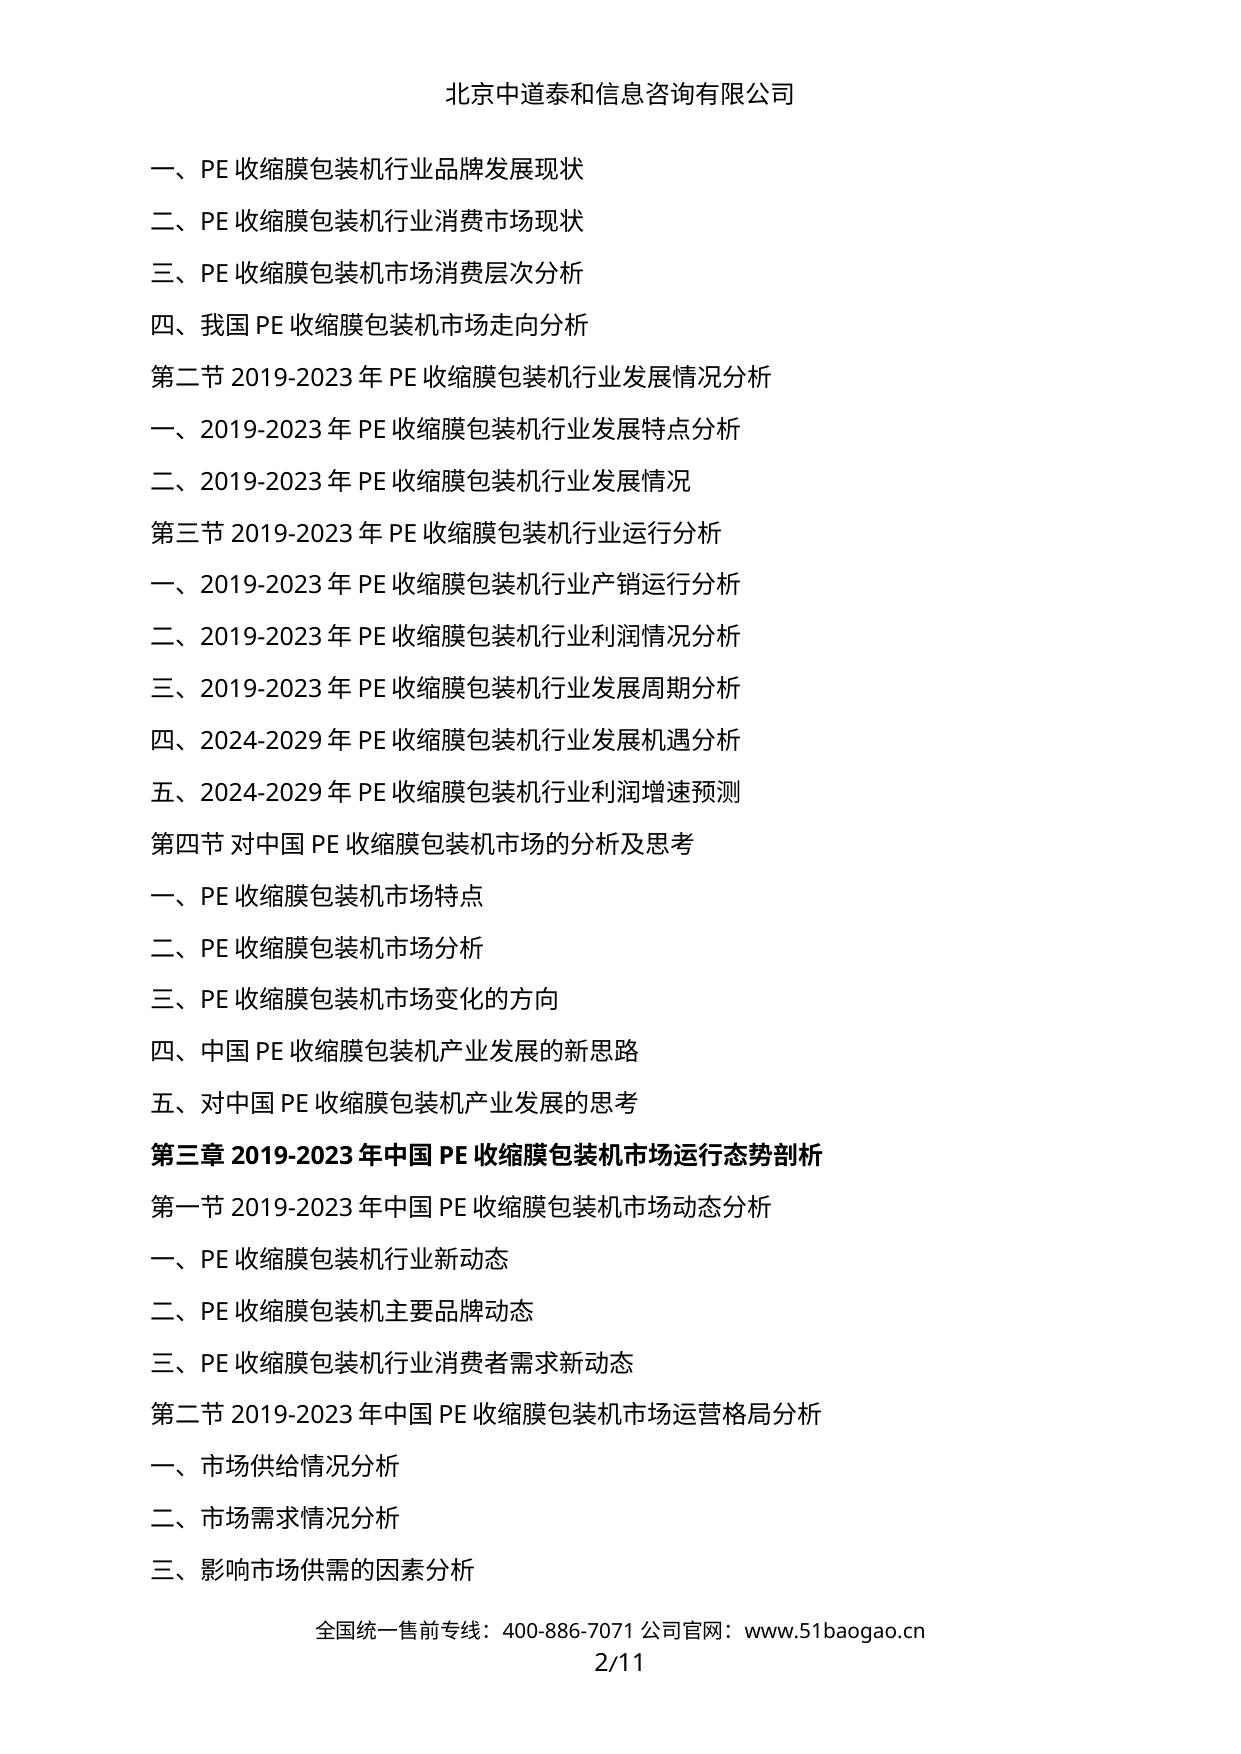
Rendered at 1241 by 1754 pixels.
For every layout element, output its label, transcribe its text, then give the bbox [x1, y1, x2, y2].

text 一、市场供给情况分析 [150, 1447, 1090, 1483]
text 一、PE收缩膜包装机行业新动态 [150, 1239, 1090, 1276]
text 一、2019-2023年PE收缩膜包装机行业产销运行分析 [150, 565, 1090, 601]
text 二、市场需求情况分析 [150, 1499, 1090, 1535]
text 四、我国PE收缩膜包装机市场走向分析 [150, 306, 1090, 342]
text 第三节 2019-2023年PE收缩膜包装机行业运行分析 [150, 513, 1090, 549]
text 一、PE收缩膜包装机行业品牌发展现状 [150, 150, 1090, 186]
text 第四节 对中国PE收缩膜包装机市场的分析及思考 [150, 824, 1090, 861]
text 四、2024-2029年PE收缩膜包装机行业发展机遇分析 [150, 721, 1090, 757]
text 第一节 2019-2023年中国PE收缩膜包装机市场动态分析 [150, 1187, 1090, 1224]
text 三、PE收缩膜包装机行业消费者需求新动态 [150, 1343, 1090, 1379]
text 三、PE收缩膜包装机市场消费层次分析 [150, 254, 1090, 290]
text 第二节 2019-2023年中国PE收缩膜包装机市场运营格局分析 [150, 1395, 1090, 1431]
text 二、2019-2023年PE收缩膜包装机行业发展情况 [150, 461, 1090, 497]
text 四、中国PE收缩膜包装机产业发展的新思路 [150, 1032, 1090, 1068]
text 第二节 2019-2023年PE收缩膜包装机行业发展情况分析 [150, 357, 1090, 394]
text 三、PE收缩膜包装机市场变化的方向 [150, 980, 1090, 1016]
text 第三章 2019-2023年中国PE收缩膜包装机市场运行态势剖析 [150, 1136, 1090, 1172]
text 一、PE收缩膜包装机市场特点 [150, 876, 1090, 912]
text 二、PE收缩膜包装机市场分析 [150, 928, 1090, 964]
text 五、2024-2029年PE收缩膜包装机行业利润增速预测 [150, 772, 1090, 809]
text 二、PE收缩膜包装机主要品牌动态 [150, 1291, 1090, 1327]
text 二、2019-2023年PE收缩膜包装机行业利润情况分析 [150, 617, 1090, 653]
text 五、对中国PE收缩膜包装机产业发展的思考 [150, 1084, 1090, 1120]
text 二、PE收缩膜包装机行业消费市场现状 [150, 202, 1090, 238]
text 三、影响市场供需的因素分析 [150, 1551, 1090, 1587]
text 一、2019-2023年PE收缩膜包装机行业发展特点分析 [150, 409, 1090, 446]
text 三、2019-2023年PE收缩膜包装机行业发展周期分析 [150, 669, 1090, 705]
